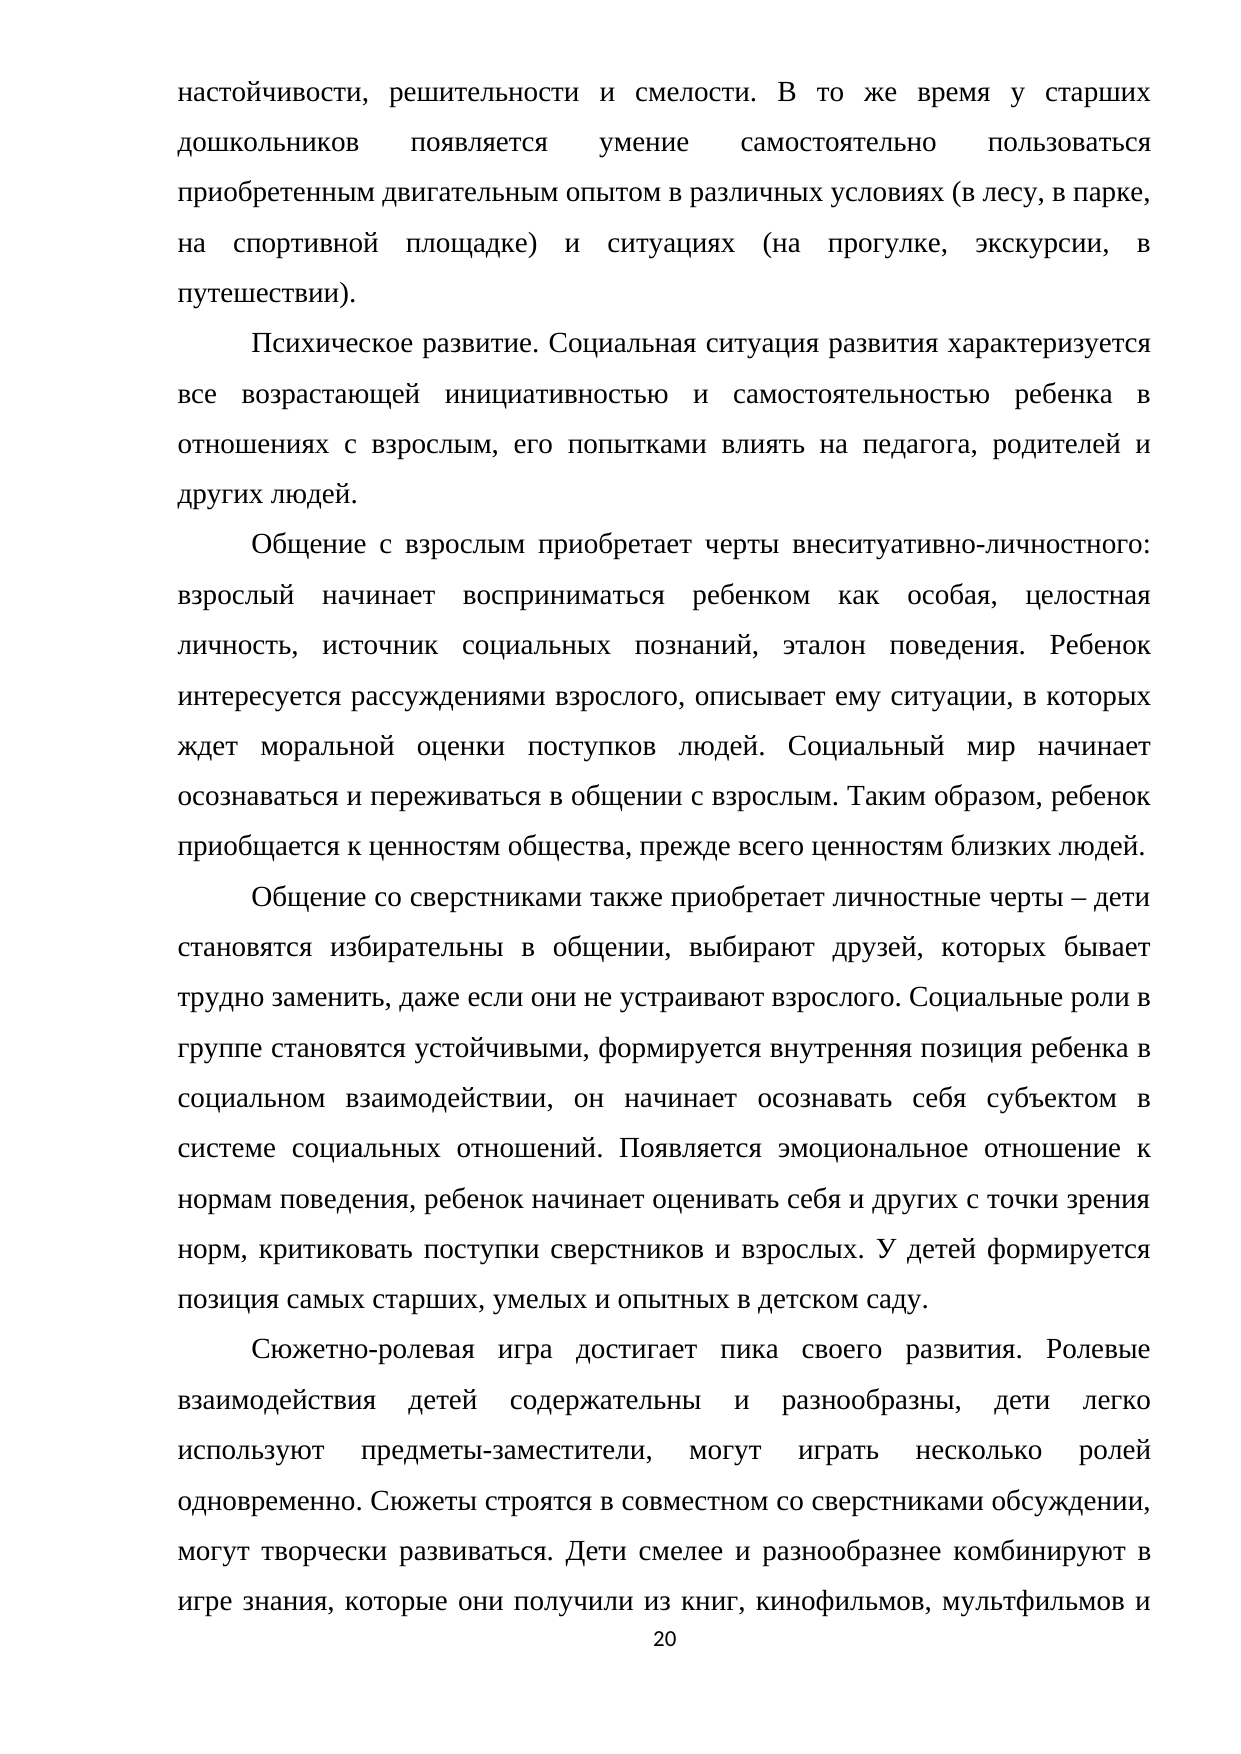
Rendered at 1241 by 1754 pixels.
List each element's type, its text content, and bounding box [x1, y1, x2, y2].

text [177, 1332, 1152, 1617]
text Общение с взрослым приобретает черты внеситуативно-личностного: взрослый начинает восприниматься ребенком как особая, целостная личность, источник социальных познаний, эталон поведения. Ребенок интересуется рассуждениями взрослого, описывает ему ситуации, в которых ждет моральной оценки поступков людей. Социальный мир начинает осознаваться и переживаться в общении с взрослым. Таким образом, ребенок приобщается к ценностям общества, прежде всего ценностям близких людей. [177, 527, 1152, 862]
text Психическое развитие. Социальная ситуация развития характеризуется все возрастающей инициативностью и самостоятельностью ребенка в отношениях с взрослым, его попытками влиять на педагога, родителей и других людей. [177, 325, 1152, 510]
text Общение со сверстниками также приобретает личностные черты – дети становятся избирательны в общении, выбирают друзей, которых бывает трудно заменить, даже если они не устраивают взрослого. Социальные роли в группе становятся устойчивыми, формируется внутренняя позиция ребенка в социальном взаимодействии, он начинает осознавать себя субъектом в системе социальных отношений. Появляется эмоциональное отношение к нормам поведения, ребенок начинает оценивать себя и других с точки зрения норм, критиковать поступки сверстников и взрослых. У детей формируется позиция самых старших, умелых и опытных в детском саду. [177, 879, 1152, 1315]
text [177, 74, 1152, 309]
